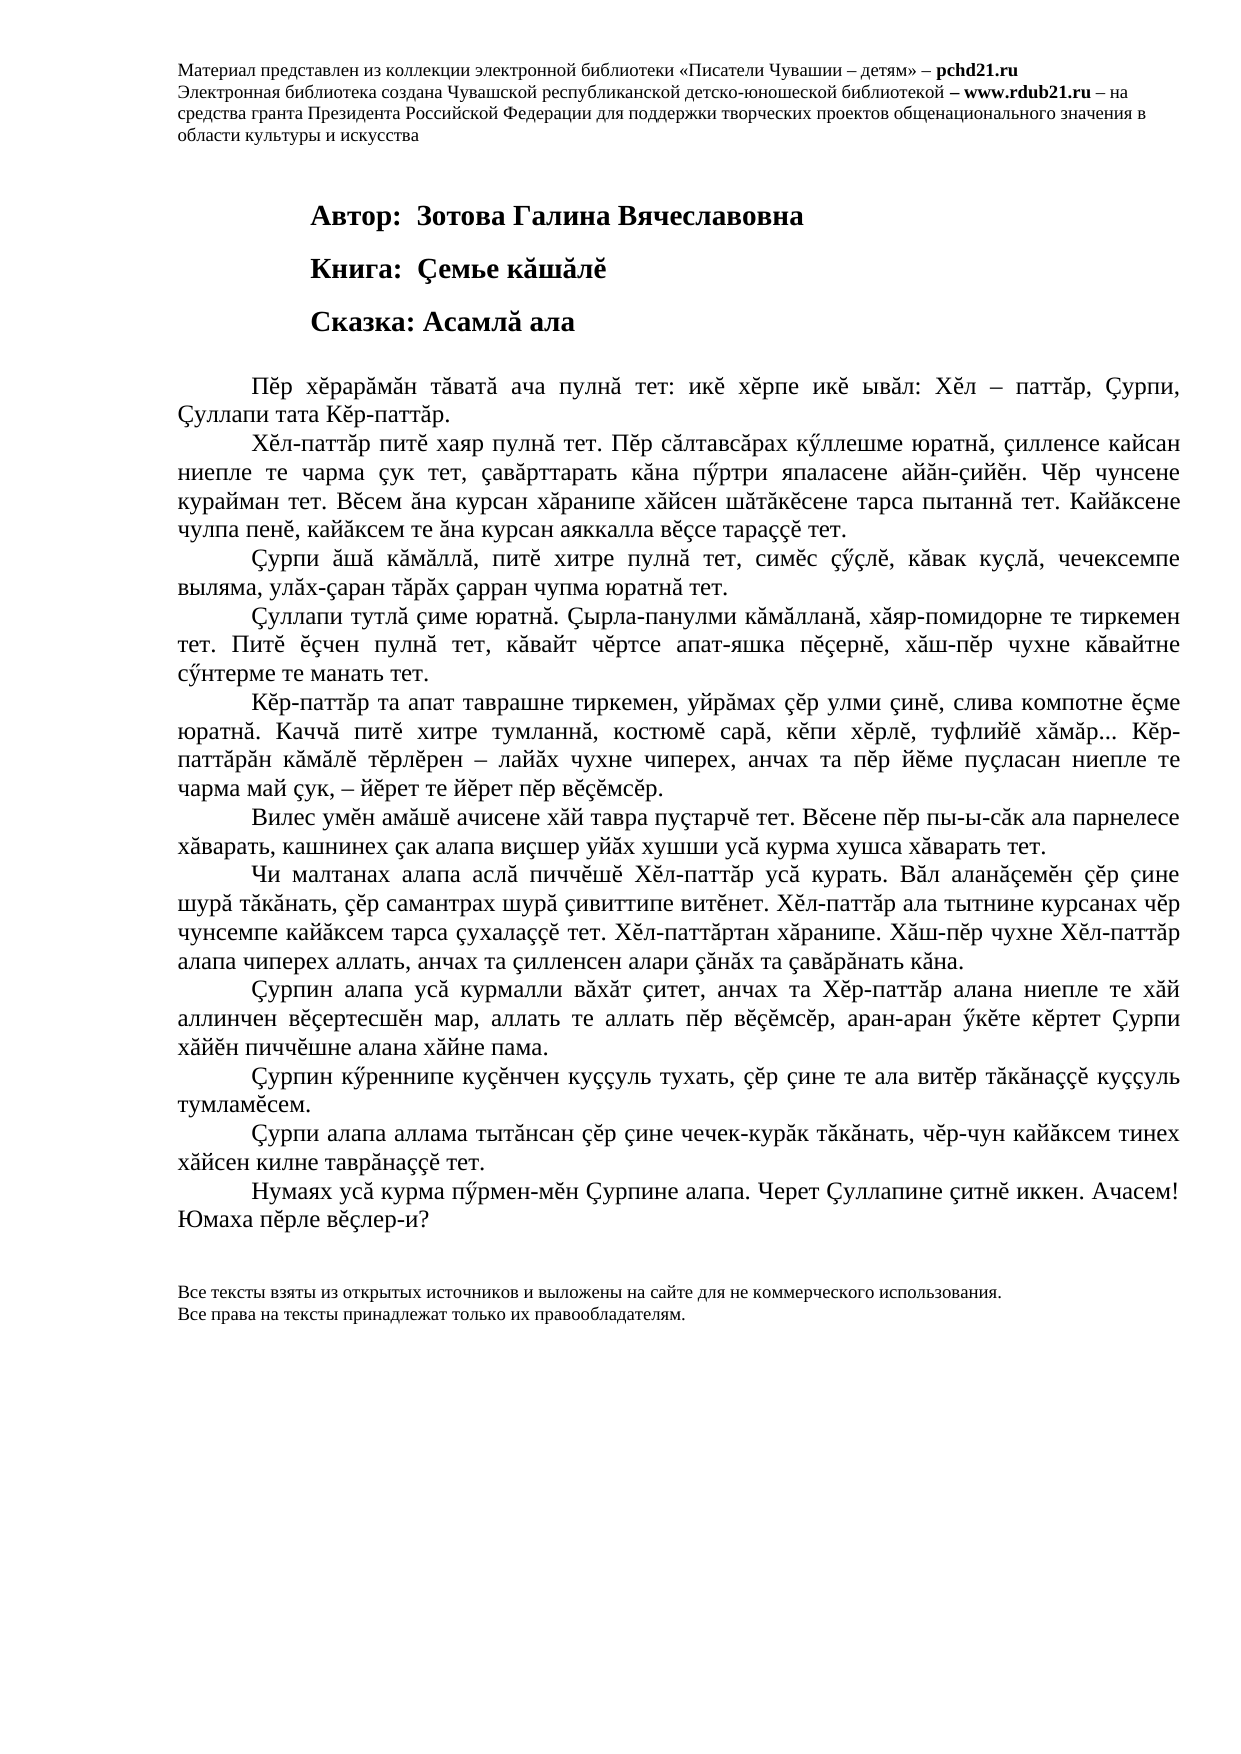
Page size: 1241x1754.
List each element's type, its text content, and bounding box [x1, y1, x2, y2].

text Çурпи алапа аллама тытăнсан çĕр çине чечек-курăк тăкăнать, чĕр-чун кайăксем тинех хăйсен килне таврăнаççĕ тет. [177, 1118, 1181, 1176]
text Çурпин кӳреннипе куçĕнчен куççуль тухать, çĕр çине те ала витĕр тăкăнаççĕ куççуль тумламĕсем. [177, 1061, 1181, 1118]
text Все тексты взяты из открытых источников и выложены на сайте для не коммерческого использования. Все права на тексты принадлежат только их правообладателям. [177, 1281, 1181, 1324]
text Автор: Зотова Галина Вячеславовна [310, 198, 1181, 232]
text Вилес умĕн амăшĕ ачисене хăй тавра пуçтарчĕ тет. Вĕсене пĕр пы-ы-сăк ала парнелесе хăварать, кашнинех çак алапа виçшер уйăх хушши усă курма хушса хăварать тет. [177, 802, 1181, 859]
text Хĕл-паттăр питĕ хаяр пулнă тет. Пĕр сăлтавсăрах кӳллешме юратнă, çилленсе кайсан ниепле те чарма çук тет, çавăрттарать кăна пӳртри япаласене айăн-çийĕн. Чĕр чунсене курайман тет. Вĕсем ăна курсан хăранипе хăйсен шăтăкĕсене тарса пытаннă тет. Кайăксене чулпа пенĕ, кайăксем те ăна курсан аяккалла вĕçсе тараççĕ тет. [177, 428, 1181, 543]
text Кĕр-паттăр та апат таврашне тиркемен, уйрăмах çĕр улми çинĕ, слива компотне ĕçме юратнă. Каччă питĕ хитре тумланнă, костюмĕ сарă, кĕпи хĕрлĕ, туфлийĕ хăмăр... Кĕр-паттăрăн кăмăлĕ тĕрлĕрен – лайăх чухне чиперех, анчах та пĕр йĕме пуçласан ниепле те чарма май çук, – йĕрет те йĕрет пĕр вĕçĕмсĕр. [177, 687, 1181, 802]
text Материал представлен из коллекции электронной библиотеки «Писатели Чувашии – детям» – pchd21.ru [177, 59, 1181, 81]
text Книга: Çемье кăшăлĕ [310, 251, 1181, 284]
text Электронная библиотека создана Чувашской республиканской детско-юношеской библиотекой – www.rdub21.ru – на средства гранта Президента Российской Федерации для поддержки творческих проектов общенационального значения в области культуры и искусства [177, 81, 1181, 145]
text Пĕр хĕрарăмăн тăватă ача пулнă тет: икĕ хĕрпе икĕ ывăл: Хĕл – паттăр, Çурпи, Çуллапи тата Кĕр-паттăр. [177, 371, 1181, 428]
text Çурпин алапа усă курмалли вăхăт çитет, анчах та Хĕр-паттăр алана ниепле те хăй аллинчен вĕçертесшĕн мар, аллать те аллать пĕр вĕçĕмсĕр, аран-аран ӳкĕте кĕртет Çурпи хăйĕн пиччĕшне алана хăйне пама. [177, 974, 1181, 1061]
text Нумаях усă курма пӳрмен-мĕн Çурпине алапа. Черет Çуллапине çитнĕ иккен. Ачасем! Юмаха пĕрле вĕçлер-и? [177, 1176, 1181, 1233]
text Çуллапи тутлă çиме юратнă. Çырла-панулми кăмăлланă, хăяр-помидорне те тиркемен тет. Питĕ ĕçчен пулнă тет, кăвайт чĕртсе апат-яшка пĕçернĕ, хăш-пĕр чухне кăвайтне сӳнтерме те манать тет. [177, 601, 1181, 687]
text Çурпи ăшă кăмăллă, питĕ хитре пулнă тет, симĕс çӳçлĕ, кăвак куçлă, чечексемпе выляма, улăх-çаран тăрăх çарран чупма юратнă тет. [177, 543, 1181, 601]
text Сказка: Асамлă ала [310, 304, 1181, 337]
text Чи малтанах алапа аслă пиччĕшĕ Хĕл-паттăр усă курать. Вăл аланăçемĕн çĕр çине шурă тăкăнать, çĕр самантрах шурă çивиттипе витĕнет. Хĕл-паттăр ала тытнине курсанах чĕр чунсемпе кайăксем тарса çухалаççĕ тет. Хĕл-паттăртан хăранипе. Хăш-пĕр чухне Хĕл-паттăр алапа чиперех аллать, анчах та çилленсен алари çăнăх та çавăрăнать кăна. [177, 859, 1181, 974]
